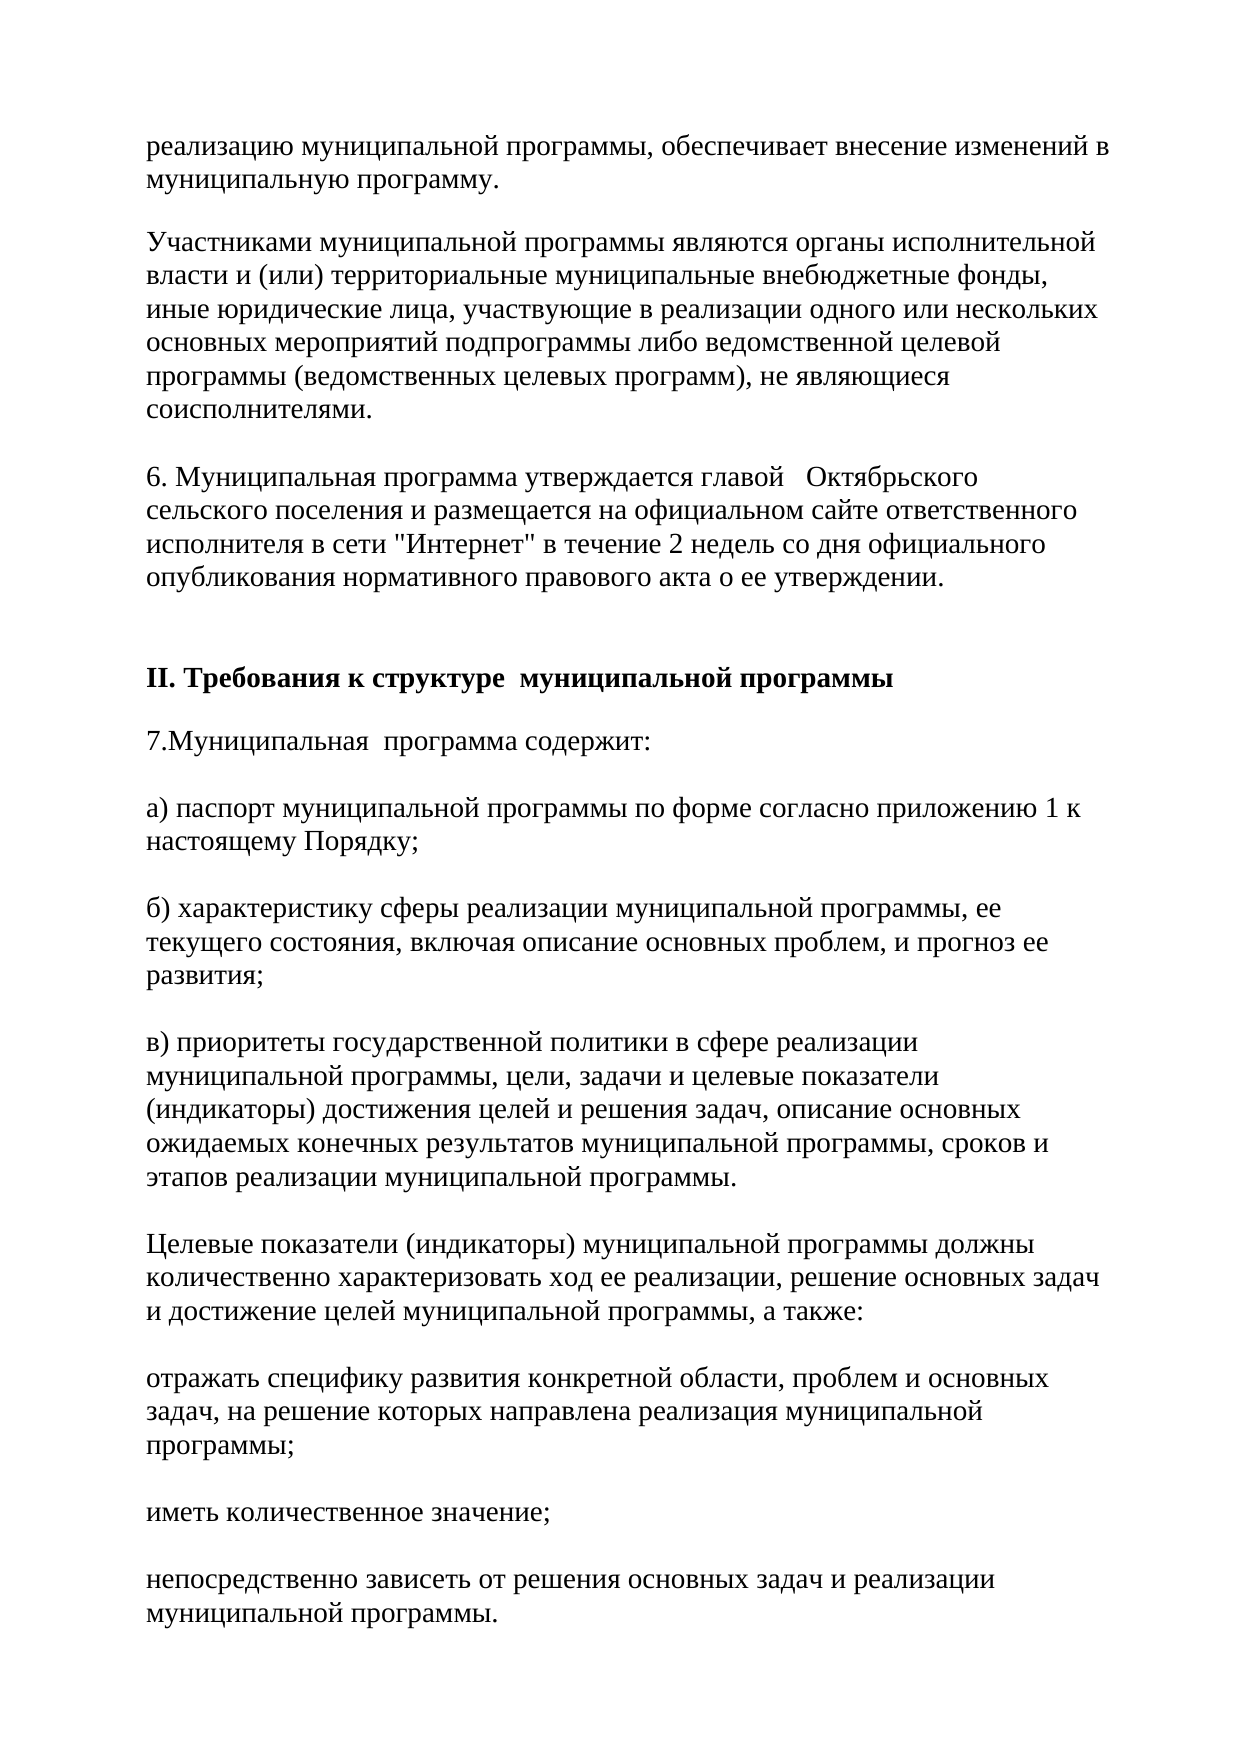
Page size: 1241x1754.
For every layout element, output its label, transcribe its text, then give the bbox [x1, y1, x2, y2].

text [146, 128, 1114, 195]
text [146, 723, 1114, 1662]
text Участниками муниципальной программы являются органы исполнительной власти и (или) территориальные муниципальные внебюджетные фонды, иные юридические лица, участвующие в реализации одного или нескольких основных мероприятий подпрограммы либо ведомственной целевой программы (ведомственных целевых программ), не являющиеся соисполнителями. 6. Муниципальная программа утверждается главой Октябрьского сельского поселения и размещается на официальном сайте ответственного исполнителя в сети "Интернет" в течение 2 недель со дня официального опубликования нормативного правового акта о ее утверждении. II. Требования к структуре муниципальной программы [146, 224, 1114, 693]
